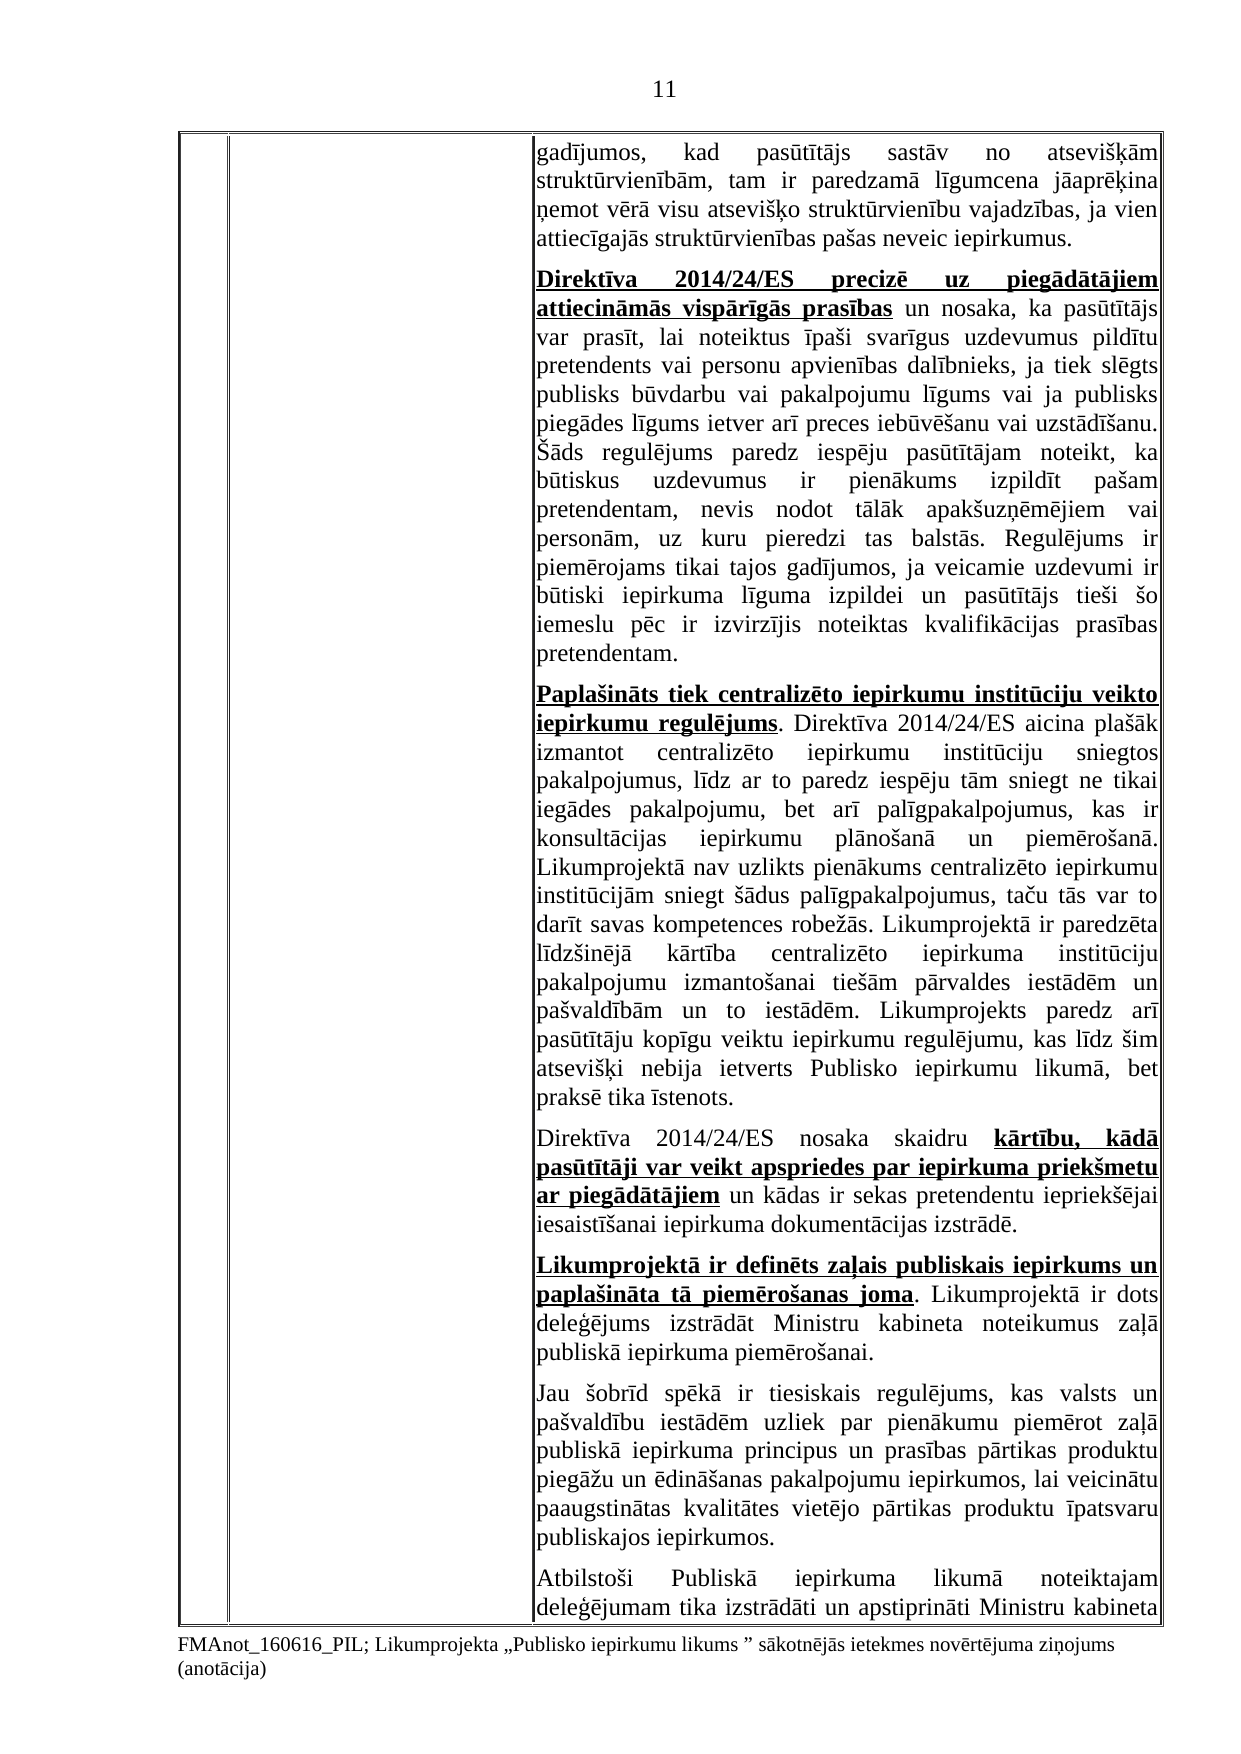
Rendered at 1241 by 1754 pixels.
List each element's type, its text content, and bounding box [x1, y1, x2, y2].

table_cell 2. [181, 134, 228, 1624]
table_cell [229, 132, 533, 1624]
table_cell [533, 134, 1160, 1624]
